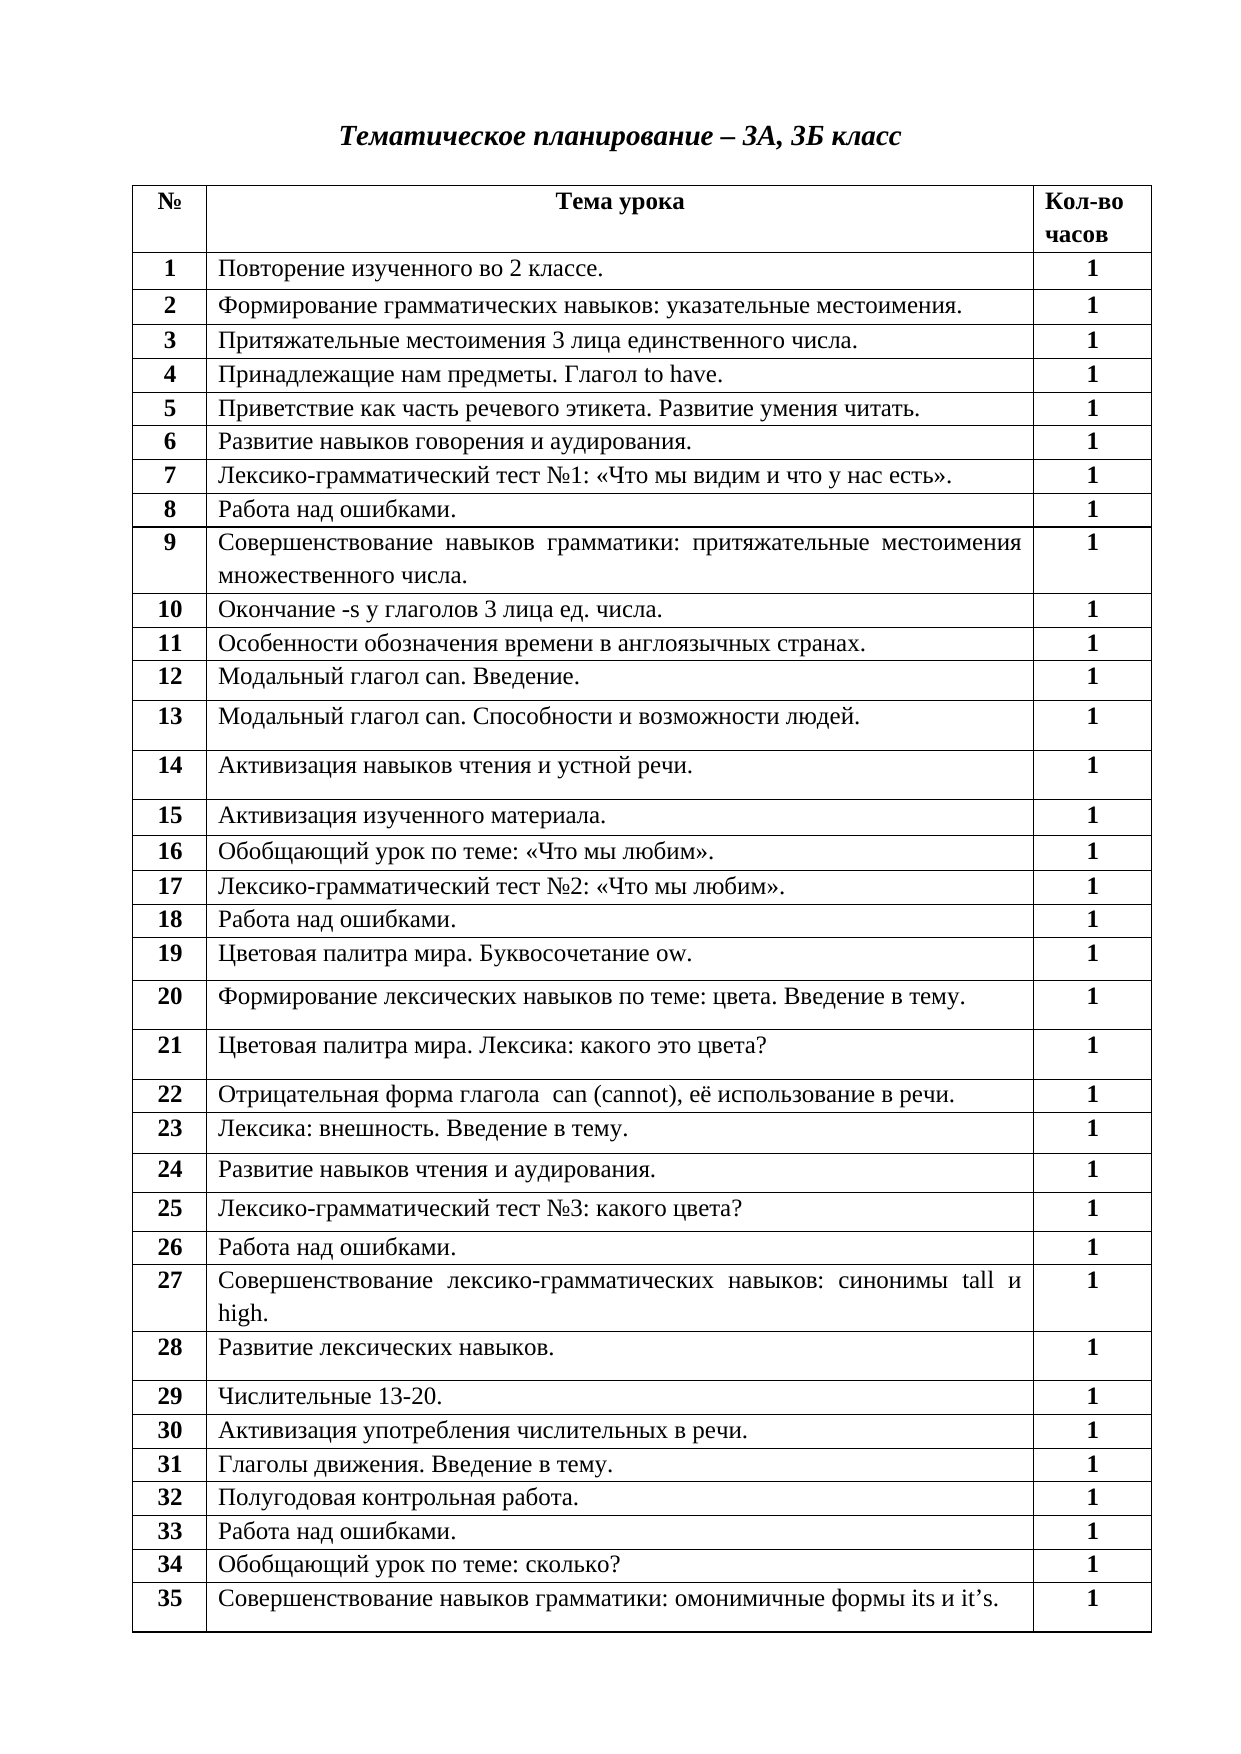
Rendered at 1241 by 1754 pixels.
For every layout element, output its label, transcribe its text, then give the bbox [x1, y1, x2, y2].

table_cell 19 [133, 938, 206, 980]
table_cell 10 [133, 594, 206, 627]
table_cell 1 [1034, 1030, 1151, 1078]
table_cell 1 [1034, 1449, 1151, 1481]
table_cell Числительные 13-20. [207, 1381, 1033, 1414]
table_cell 21 [133, 1030, 206, 1078]
table_cell Глаголы движения. Введение в тему. [207, 1449, 1033, 1481]
table_cell 16 [133, 836, 206, 870]
table_cell 1 [1034, 981, 1151, 1029]
table_cell 20 [133, 981, 206, 1029]
table_cell Активизация навыков чтения и устной речи. [207, 751, 1033, 799]
table_cell 26 [133, 1232, 206, 1264]
table_cell 1 [1034, 1080, 1151, 1112]
table_cell 25 [133, 1193, 206, 1231]
table_cell 4 [133, 359, 206, 392]
table_cell Притяжательные местоимения 3 лица единственного числа. [207, 325, 1033, 358]
table_cell Совершенствование лексико-грамматических навыков: синонимы tall и high. [207, 1265, 1033, 1331]
table_cell Лексико-грамматический тест №2: «Что мы любим». [207, 871, 1033, 903]
table_cell 2 [133, 290, 206, 324]
table_cell Лексика: внешность. Введение в тему. [207, 1113, 1033, 1153]
table_cell Обобщающий урок по теме: «Что мы любим». [207, 836, 1033, 870]
table_cell Особенности обозначения времени в англоязычных странах. [207, 628, 1033, 660]
table_cell 30 [133, 1415, 206, 1448]
table_cell 15 [133, 800, 206, 835]
table_cell Лексико-грамматический тест №1: «Что мы видим и что у нас есть». [207, 460, 1033, 493]
table_cell 6 [133, 426, 206, 459]
table_cell 1 [1034, 1516, 1151, 1548]
table_cell 33 [133, 1516, 206, 1548]
table_cell 31 [133, 1449, 206, 1481]
table_cell 8 [133, 494, 206, 526]
table_cell 1 [1034, 359, 1151, 392]
table_cell Полугодовая контрольная работа. [207, 1482, 1033, 1515]
table_cell Совершенствование навыков грамматики: омонимичные формы its и it’s. [207, 1583, 1033, 1631]
table_cell Активизация изученного материала. [207, 800, 1033, 835]
table_cell Цветовая палитра мира. Лексика: какого это цвета? [207, 1030, 1033, 1078]
table_cell 1 [1034, 528, 1151, 593]
table_cell 7 [133, 460, 206, 493]
table_cell 14 [133, 751, 206, 799]
table_cell Модальный глагол can. Введение. [207, 661, 1033, 700]
table_header № [133, 186, 206, 252]
table_cell Совершенствование навыков грамматики: притяжательные местоимения множественного числа. [207, 528, 1033, 593]
table_cell Развитие навыков чтения и аудирования. [207, 1154, 1033, 1192]
table_cell 27 [133, 1265, 206, 1331]
table_cell 1 [1034, 426, 1151, 459]
table_cell 1 [1034, 1550, 1151, 1582]
table_cell Работа над ошибками. [207, 494, 1033, 526]
table_cell 22 [133, 1080, 206, 1112]
table_cell Отрицательная форма глагола can (cannot), её использование в речи. [207, 1080, 1033, 1112]
table_cell Формирование грамматических навыков: указательные местоимения. [207, 290, 1033, 324]
table_cell 1 [1034, 1583, 1151, 1631]
table_cell 13 [133, 701, 206, 749]
table_cell Приветствие как часть речевого этикета. Развитие умения читать. [207, 393, 1033, 425]
table_cell 1 [1034, 905, 1151, 937]
table_cell 1 [1034, 1415, 1151, 1448]
table_cell 32 [133, 1482, 206, 1515]
table_cell Формирование лексических навыков по теме: цвета. Введение в тему. [207, 981, 1033, 1029]
table_cell 3 [133, 325, 206, 358]
table_cell 17 [133, 871, 206, 903]
table_cell 1 [1034, 290, 1151, 324]
table_cell 1 [1034, 938, 1151, 980]
table_cell 1 [1034, 1154, 1151, 1192]
table_header Кол-во часов [1034, 186, 1151, 252]
table_cell 23 [133, 1113, 206, 1153]
table_cell 1 [1034, 751, 1151, 799]
table_cell 5 [133, 393, 206, 425]
table_cell 1 [1034, 1265, 1151, 1331]
table_cell 1 [1034, 1482, 1151, 1515]
table_cell 28 [133, 1332, 206, 1380]
table_cell 34 [133, 1550, 206, 1582]
table_cell 1 [1034, 325, 1151, 358]
table_cell Работа над ошибками. [207, 905, 1033, 937]
table_cell 18 [133, 905, 206, 937]
table_cell 1 [1034, 1332, 1151, 1380]
table_cell 1 [1034, 393, 1151, 425]
table_cell Развитие навыков говорения и аудирования. [207, 426, 1033, 459]
table_cell Работа над ошибками. [207, 1516, 1033, 1548]
table_cell 35 [133, 1583, 206, 1631]
table_cell 1 [1034, 1232, 1151, 1264]
table_cell 1 [1034, 1193, 1151, 1231]
table_cell Лексико-грамматический тест №3: какого цвета? [207, 1193, 1033, 1231]
table_cell Обобщающий урок по теме: сколько? [207, 1550, 1033, 1582]
table_cell 9 [133, 528, 206, 593]
table_cell Окончание -s у глаголов 3 лица ед. числа. [207, 594, 1033, 627]
table_cell 1 [1034, 661, 1151, 700]
table_cell Модальный глагол can. Способности и возможности людей. [207, 701, 1033, 749]
table_cell Принадлежащие нам предметы. Глагол to have. [207, 359, 1033, 392]
table_cell Цветовая палитра мира. Буквосочетание ow. [207, 938, 1033, 980]
table_header Тема урока [207, 186, 1033, 252]
table_cell 1 [1034, 701, 1151, 749]
table_cell 1 [1034, 460, 1151, 493]
table_cell 1 [1034, 628, 1151, 660]
table_cell 29 [133, 1381, 206, 1414]
table_cell Повторение изученного во 2 классе. [207, 253, 1033, 289]
table_cell 1 [133, 253, 206, 289]
table_cell 1 [1034, 594, 1151, 627]
table_cell 12 [133, 661, 206, 700]
table_cell 1 [1034, 253, 1151, 289]
table_cell Активизация употребления числительных в речи. [207, 1415, 1033, 1448]
table_cell Развитие лексических навыков. [207, 1332, 1033, 1380]
table_cell 1 [1034, 836, 1151, 870]
table_cell 24 [133, 1154, 206, 1192]
text Тематическое планирование – 3А, 3Б класс [88, 118, 1152, 152]
table_cell Работа над ошибками. [207, 1232, 1033, 1264]
table_cell 1 [1034, 1113, 1151, 1153]
table_cell 1 [1034, 871, 1151, 903]
table_cell 1 [1034, 1381, 1151, 1414]
table_cell 1 [1034, 800, 1151, 835]
table_cell 11 [133, 628, 206, 660]
table_cell 1 [1034, 494, 1151, 526]
